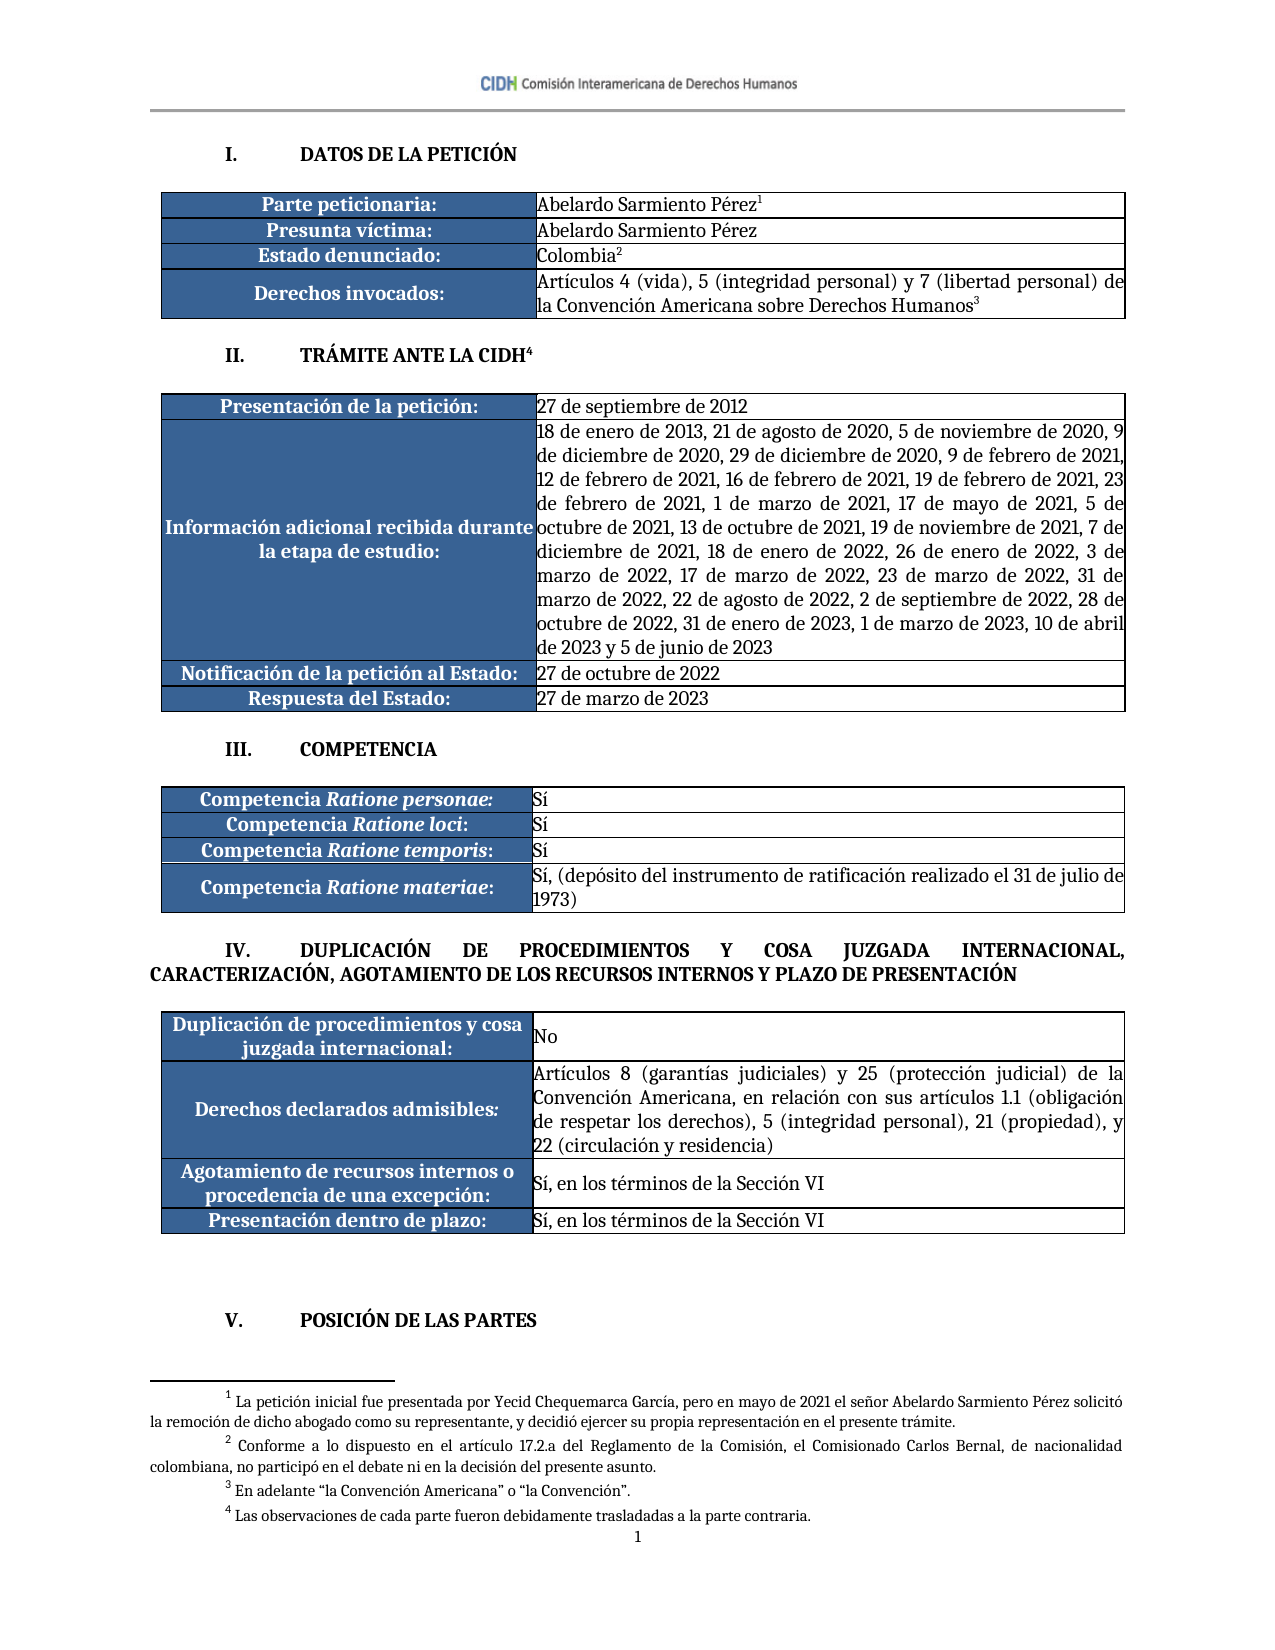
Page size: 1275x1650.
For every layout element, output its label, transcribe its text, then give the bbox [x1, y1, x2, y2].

table_cell Derechos invocados: [162, 270, 536, 318]
table_cell Agotamiento de recursos internos o procedencia de una excepción: [162, 1159, 532, 1207]
table_header Abelardo Sarmiento Pérez [537, 193, 1124, 217]
table_header Sí [533, 788, 1124, 811]
table_cell Colombia [537, 244, 1124, 268]
table_cell Sí, (depósito del instrumento de ratificación realizado el 31 de julio de 1973) [533, 864, 1124, 912]
text I. DATOS DE LA PETICIÓN [150, 143, 1125, 167]
table_cell Abelardo Sarmiento Pérez [537, 219, 1124, 243]
table_header Duplicación de procedimientos y cosa juzgada internacional: [162, 1013, 532, 1060]
table_header Presentación de la petición: [162, 395, 536, 419]
table_cell Notificación de la petición al Estado: [162, 661, 536, 685]
table_cell Sí, en los términos de la Sección VI [534, 1159, 1124, 1207]
table_cell 27 de octubre de 2022 [537, 661, 1124, 685]
table_cell Sí, en los términos de la Sección VI [534, 1209, 1124, 1233]
text III. COMPETENCIA [150, 737, 1125, 761]
table_cell Artículos 4 (vida), 5 (integridad personal) y 7 (libertad personal) de la Convención Americana sobre Derechos Humanos [537, 270, 1124, 318]
table_cell Sí [533, 838, 1124, 862]
table_header 27 de septiembre de 2012 [537, 394, 1124, 419]
table_cell Artículos 8 (garantías judiciales) y 25 (protección judicial) de la Convención Americana, en relación con sus artículos 1.1 (obligación de respetar los derechos), 5 (integridad personal), 21 (propiedad), y 22 (circulación y residencia) [534, 1062, 1124, 1158]
picture [475, 75, 800, 93]
table_header No [534, 1013, 1124, 1060]
table_cell 18 de enero de 2013, 21 de agosto de 2020, 5 de noviembre de 2020, 9 de diciembre de 2020, 29 de diciembre de 2020, 9 de febrero de 2021, 12 de febrero de 2021, 16 de febrero de 2021, 19 de febrero de 2021, 23 de febrero de 2021, 1 de marzo de 2021, 17 de mayo de 2021, 5 de octubre de 2021, 13 de octubre de 2021, 19 de noviembre de 2021, 7 de diciembre de 2021, 18 de enero de 2022, 26 de enero de 2022, 3 de marzo de 2022, 17 de marzo de 2022, 23 de marzo de 2022, 31 de marzo de 2022, 22 de agosto de 2022, 2 de septiembre de 2022, 28 de octubre de 2022, 31 de enero de 2023, 1 de marzo de 2023, 10 de abril de 2023 y 5 de junio de 2023 [537, 420, 1124, 660]
table_cell Presentación dentro de plazo: [162, 1209, 532, 1233]
table_cell Sí [533, 813, 1124, 837]
table_cell Respuesta del Estado: [162, 687, 536, 711]
table_cell Derechos declarados admisibles: [162, 1062, 532, 1158]
text II. TRÁMITE ANTE LA CIDH [150, 344, 1125, 368]
table_cell 27 de marzo de 2023 [537, 687, 1124, 711]
table_cell Competencia Ratione loci: [162, 813, 532, 837]
table_cell : [162, 219, 536, 243]
table_cell Información adicional recibida durante la etapa de estudio: [162, 420, 536, 660]
table_header Competencia Ratione personae: [162, 788, 532, 811]
text IV. DUPLICACIÓN DE PROCEDIMIENTOS Y COSA JUZGADA INTERNACIONAL, CARACTERIZACIÓN, AGOTAMIENTO DE LOS RECURSOS INTERNOS Y PLAZO DE PRESENTACIÓN [150, 938, 1125, 986]
text V. POSICIÓN DE LAS PARTES [150, 1308, 1125, 1332]
table_cell Competencia Ratione temporis: [162, 838, 532, 862]
table_cell Estado denunciado: [162, 244, 536, 268]
table_header Parte peticionaria: [162, 193, 536, 217]
table_cell Competencia Ratione materiae: [162, 864, 532, 912]
